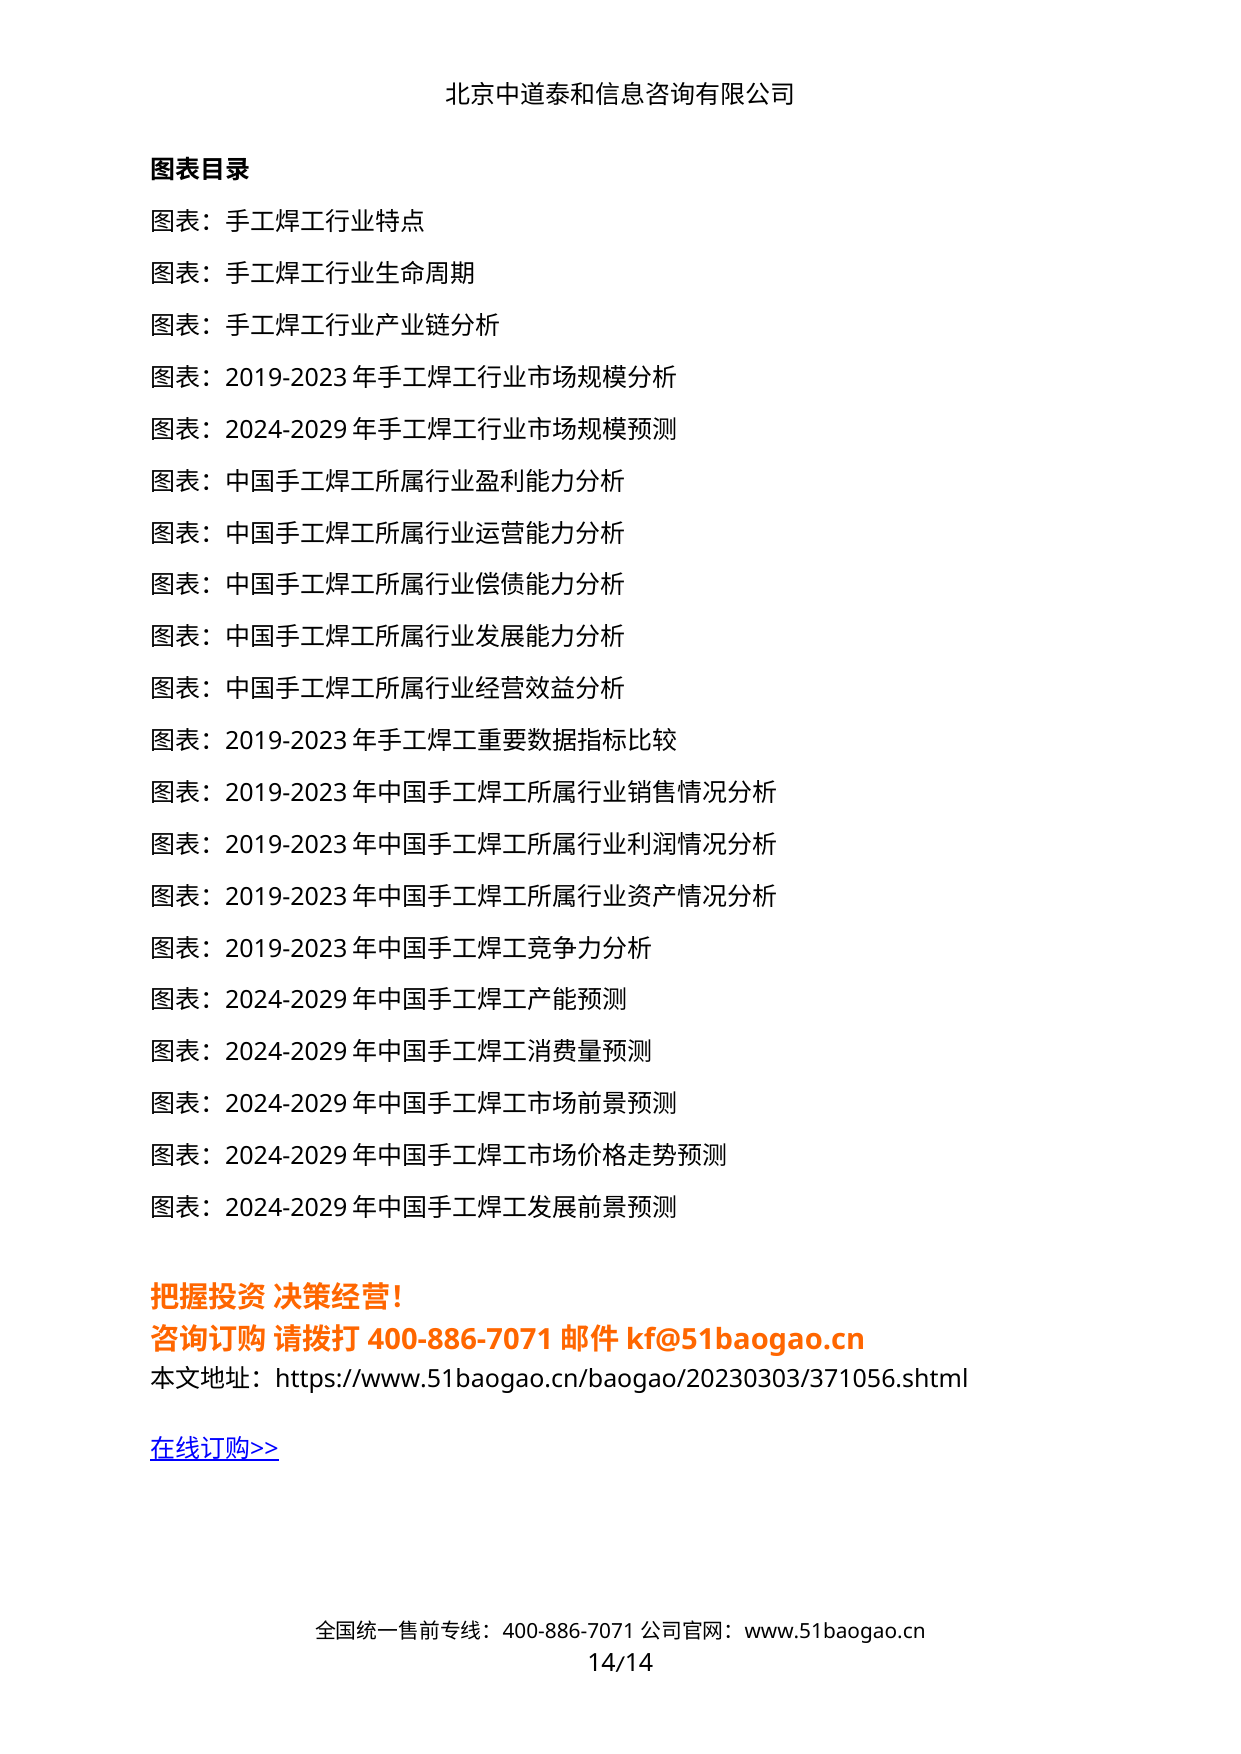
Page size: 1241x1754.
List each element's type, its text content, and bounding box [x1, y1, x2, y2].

text 图表：手工焊工行业产业链分析 [150, 306, 1090, 342]
text 图表：中国手工焊工所属行业偿债能力分析 [150, 565, 1090, 601]
text 图表：2024-2029年中国手工焊工市场前景预测 [150, 1084, 1090, 1120]
text 图表：2019-2023年手工焊工重要数据指标比较 [150, 721, 1090, 757]
text 图表：中国手工焊工所属行业经营效益分析 [150, 669, 1090, 705]
text 图表：手工焊工行业特点 [150, 202, 1090, 238]
text 在线订购>> [150, 1394, 1090, 1465]
text 图表：2019-2023年中国手工焊工所属行业利润情况分析 [150, 824, 1090, 861]
text 图表：2019-2023年中国手工焊工竞争力分析 [150, 928, 1090, 964]
text 图表：手工焊工行业生命周期 [150, 254, 1090, 290]
text 图表：2024-2029年手工焊工行业市场规模预测 [150, 409, 1090, 446]
text 图表：中国手工焊工所属行业发展能力分析 [150, 617, 1090, 653]
text 图表目录 [150, 150, 1090, 186]
text 图表：2024-2029年中国手工焊工消费量预测 [150, 1032, 1090, 1068]
text 图表：中国手工焊工所属行业盈利能力分析 [150, 461, 1090, 497]
text 图表：2024-2029年中国手工焊工市场价格走势预测 [150, 1136, 1090, 1172]
text 图表：2024-2029年中国手工焊工产能预测 [150, 980, 1090, 1016]
text 把握投资 决策经营！咨询订购 请拨打 400-886-7071 邮件 kf@51baogao.cn本文地址：https://www.51baogao.cn/baogao/20230303/371056.shtml [150, 1239, 1090, 1394]
text 图表：2019-2023年中国手工焊工所属行业资产情况分析 [150, 876, 1090, 912]
text 图表：2019-2023年中国手工焊工所属行业销售情况分析 [150, 772, 1090, 809]
text 图表：2019-2023年手工焊工行业市场规模分析 [150, 357, 1090, 394]
text 图表：2024-2029年中国手工焊工发展前景预测 [150, 1187, 1090, 1224]
text 图表：中国手工焊工所属行业运营能力分析 [150, 513, 1090, 549]
